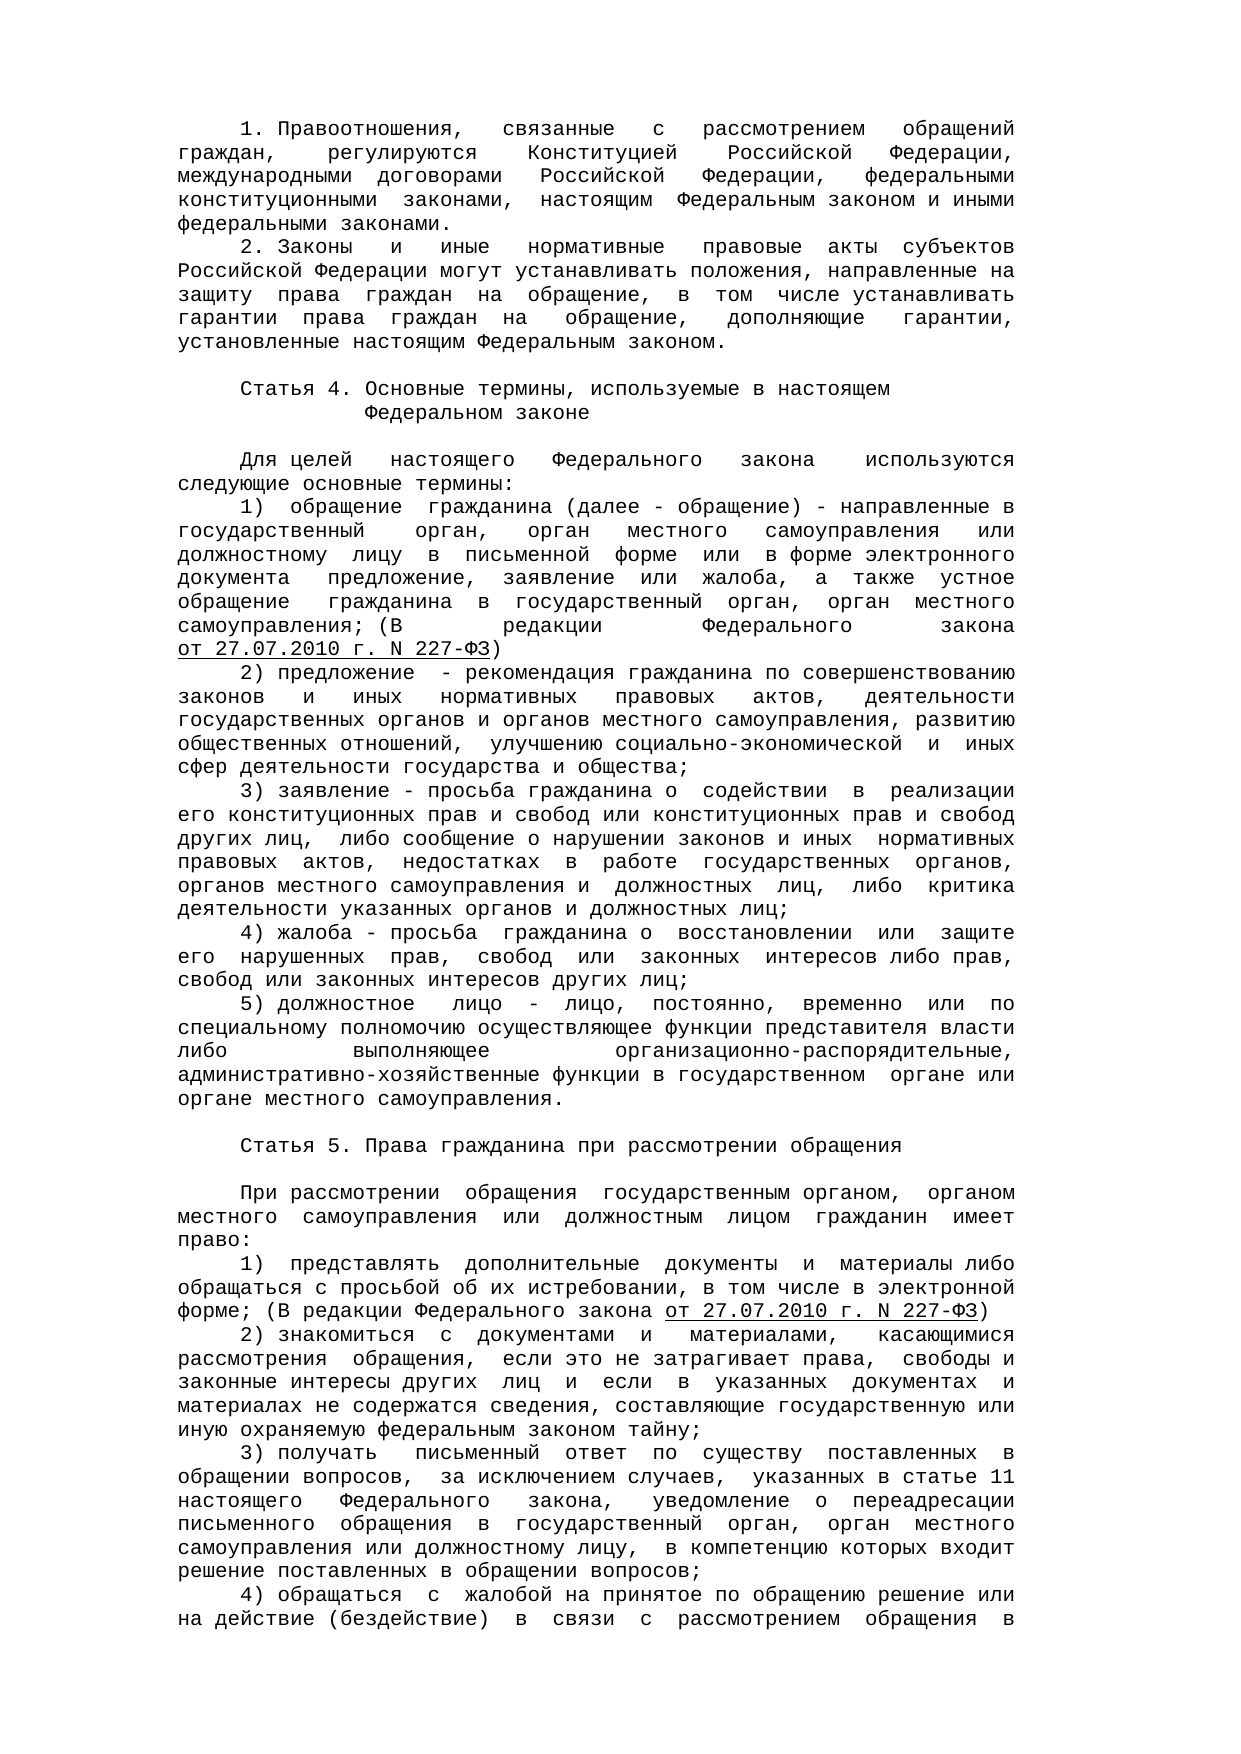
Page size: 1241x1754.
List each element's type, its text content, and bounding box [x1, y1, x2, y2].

text его нарушенных прав, свобод или законных интересов либо прав, [177, 946, 1152, 969]
text органов местного самоуправления и должностных лиц, либо критика [177, 875, 1152, 898]
text письменного обращения в государственный орган, орган местного [177, 1513, 1152, 1537]
text законные интересы других лиц и если в указанных документах и [177, 1371, 1152, 1395]
text Статья 5. Права гражданина при рассмотрении обращения [177, 1135, 1152, 1158]
text общественных отношений, улучшению социально-экономической и иных [177, 733, 1152, 757]
text Для целей настоящего Федерального закона используются [177, 449, 1152, 473]
text свобод или законных интересов других лиц; [177, 969, 1152, 993]
text настоящего Федерального закона, уведомление о переадресации [177, 1489, 1152, 1513]
text документа предложение, заявление или жалоба, а также устное [177, 567, 1152, 591]
text 1) обращение гражданина (далее - обращение) - направленные в [177, 496, 1152, 520]
text деятельности указанных органов и должностных лиц; [177, 898, 1152, 922]
text 2. Законы и иные нормативные правовые акты субъектов [177, 236, 1152, 260]
text 4) жалоба - просьба гражданина о восстановлении или защите [177, 922, 1152, 946]
text законов и иных нормативных правовых актов, деятельности [177, 686, 1152, 709]
text форме; (В редакции Федерального закона от 27.07.2010 г. N 227-ФЗ) [177, 1300, 1152, 1324]
text иную охраняемую федеральным законом тайну; [177, 1419, 1152, 1442]
text обращение гражданина в государственный орган, орган местного [177, 591, 1152, 615]
text правовых актов, недостатках в работе государственных органов, [177, 851, 1152, 875]
text рассмотрения обращения, если это не затрагивает права, свободы и [177, 1348, 1152, 1371]
text материалах не содержатся сведения, составляющие государственную или [177, 1395, 1152, 1419]
text При рассмотрении обращения государственным органом, органом [177, 1182, 1152, 1206]
text государственный орган, орган местного самоуправления или [177, 520, 1152, 544]
text его конституционных прав и свобод или конституционных прав и свобод [177, 804, 1152, 827]
text решение поставленных в обращении вопросов; [177, 1561, 1152, 1584]
text самоуправления; (В редакции Федерального закона [177, 615, 1152, 638]
text других лиц, либо сообщение о нарушении законов и иных нормативных [177, 827, 1152, 851]
text самоуправления или должностному лицу, в компетенцию которых входит [177, 1537, 1152, 1561]
text либо выполняющее организационно-распорядительные, [177, 1040, 1152, 1064]
text 1. Правоотношения, связанные с рассмотрением обращений [177, 118, 1152, 142]
text 1) представлять дополнительные документы и материалы либо [177, 1253, 1152, 1277]
text право: [177, 1229, 1152, 1253]
text на действие (бездействие) в связи с рассмотрением обращения в [177, 1608, 1152, 1631]
text специальному полномочию осуществляющее функции представителя власти [177, 1017, 1152, 1040]
text защиту права граждан на обращение, в том числе устанавливать [177, 284, 1152, 307]
text конституционными законами, настоящим Федеральным законом и иными [177, 189, 1152, 213]
text Федеральном законе [177, 402, 1152, 426]
text от 27.07.2010 г. N 227-ФЗ) [177, 638, 1152, 662]
text 2) знакомиться с документами и материалами, касающимися [177, 1324, 1152, 1348]
text следующие основные термины: [177, 473, 1152, 496]
text граждан, регулируются Конституцией Российской Федерации, [177, 142, 1152, 165]
text местного самоуправления или должностным лицом гражданин имеет [177, 1206, 1152, 1229]
text должностному лицу в письменной форме или в форме электронного [177, 544, 1152, 567]
text 5) должностное лицо - лицо, постоянно, временно или по [177, 993, 1152, 1017]
text сфер деятельности государства и общества; [177, 757, 1152, 780]
text обращаться с просьбой об их истребовании, в том числе в электронной [177, 1277, 1152, 1300]
text органе местного самоуправления. [177, 1088, 1152, 1111]
text государственных органов и органов местного самоуправления, развитию [177, 709, 1152, 733]
text Статья 4. Основные термины, используемые в настоящем [177, 378, 1152, 402]
text установленные настоящим Федеральным законом. [177, 331, 1152, 354]
text Российской Федерации могут устанавливать положения, направленные на [177, 260, 1152, 284]
text 2) предложение - рекомендация гражданина по совершенствованию [177, 662, 1152, 686]
text федеральными законами. [177, 213, 1152, 236]
text обращении вопросов, за исключением случаев, указанных в статье 11 [177, 1466, 1152, 1489]
text 3) получать письменный ответ по существу поставленных в [177, 1442, 1152, 1466]
text гарантии права граждан на обращение, дополняющие гарантии, [177, 307, 1152, 331]
text международными договорами Российской Федерации, федеральными [177, 165, 1152, 189]
text 3) заявление - просьба гражданина о содействии в реализации [177, 780, 1152, 804]
text 4) обращаться с жалобой на принятое по обращению решение или [177, 1584, 1152, 1608]
text административно-хозяйственные функции в государственном органе или [177, 1064, 1152, 1088]
